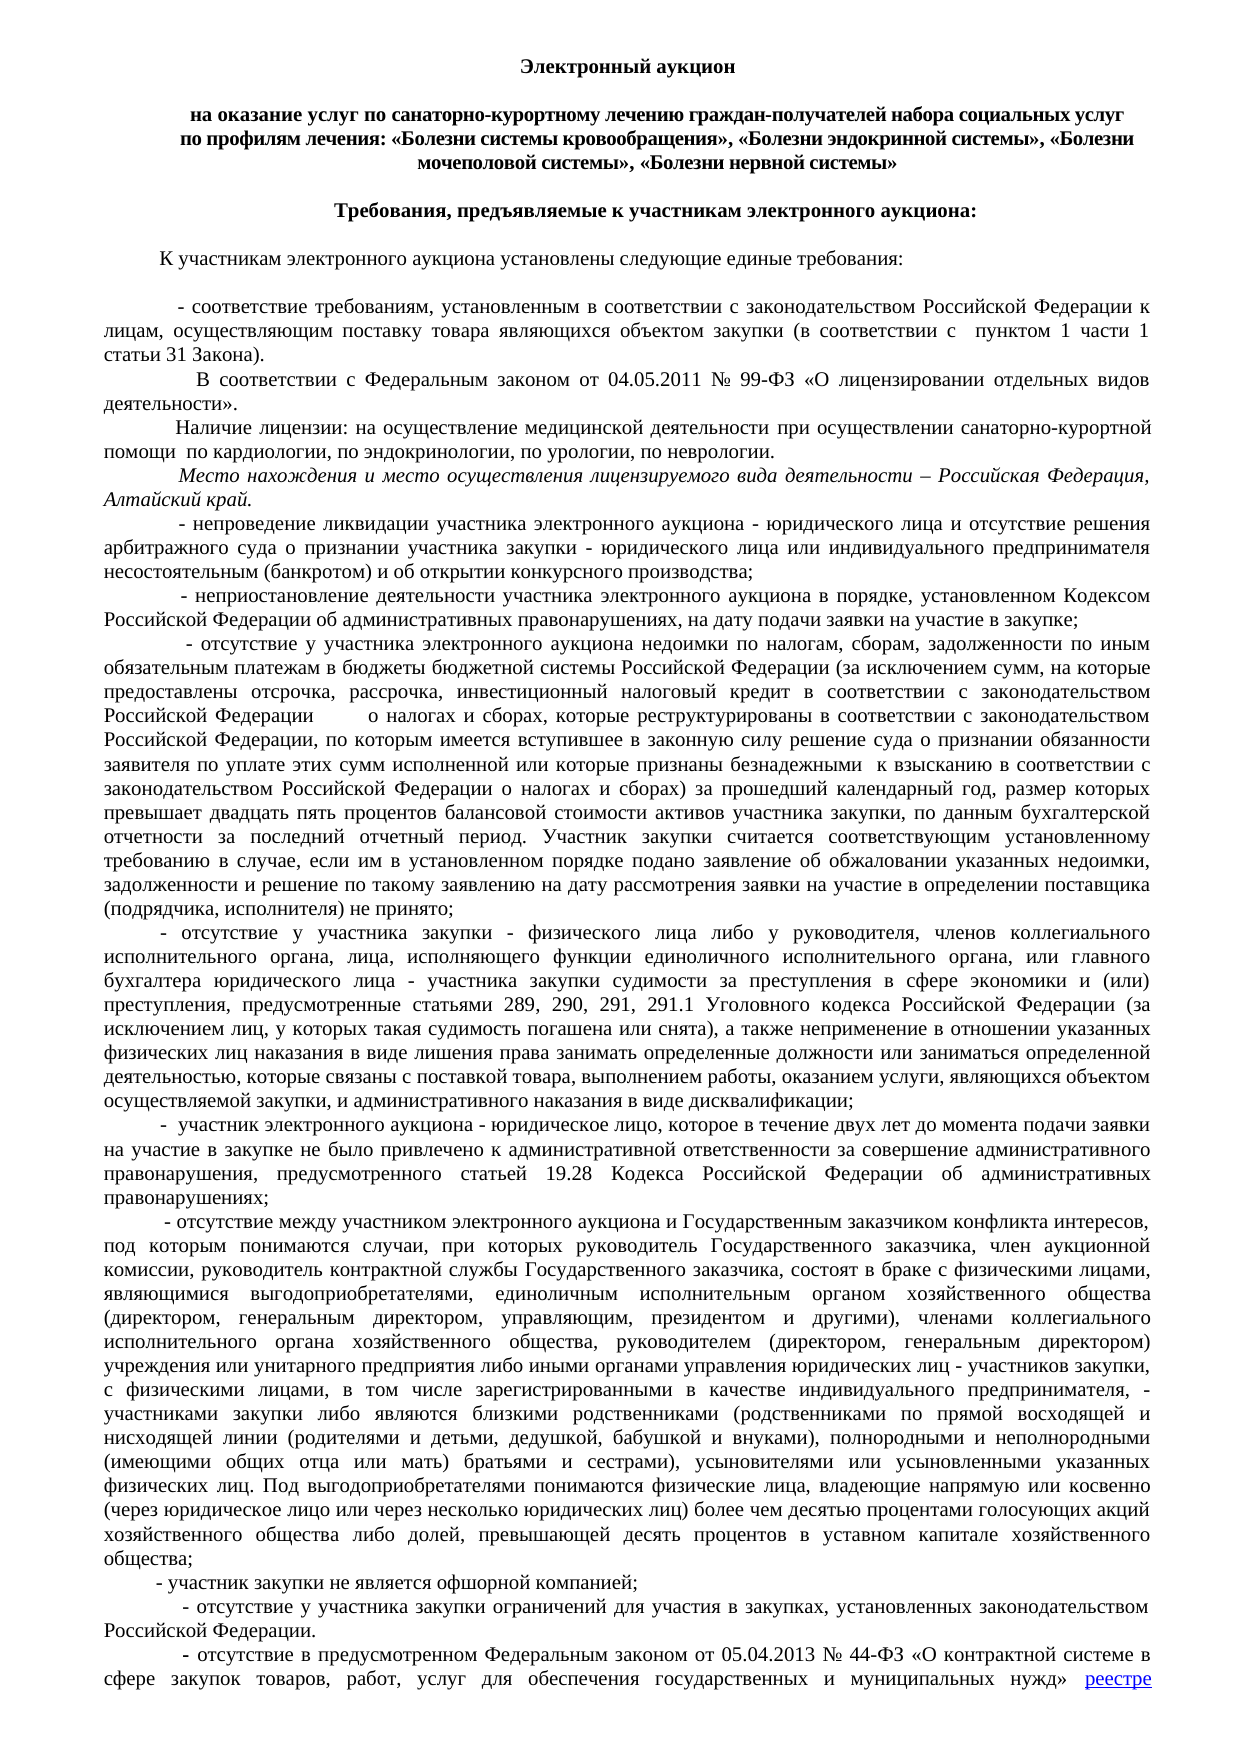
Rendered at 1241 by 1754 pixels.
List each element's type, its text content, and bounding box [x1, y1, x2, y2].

text по профилям лечения: «Болезни системы кровообращения», «Болезни эндокринной системы», «Болезни мочеполовой системы», «Болезни нервной системы» [162, 126, 1152, 174]
text - соответствие требованиям, установленным в соответствии с законодательством Российской Федерации к лицам, осуществляющим поставку товара являющихся объектом закупки (в соответствии с пунктом 1 части 1 статьи 31 Закона). [103, 294, 1152, 366]
text - отсутствие у участника закупки - физического лица либо у руководителя, членов коллегиального исполнительного органа, лица, исполняющего функции единоличного исполнительного органа, или главного бухгалтера юридического лица - участника закупки судимости за преступления в сфере экономики и (или) преступления, предусмотренные статьями 289, 290, 291, 291.1 Уголовного кодекса Российской Федерации (за исключением лиц, у которых такая судимость погашена или снята), а также неприменение в отношении указанных физических лиц наказания в виде лишения права занимать определенные должности или заниматься определенной деятельностью, которые связаны с поставкой товара, выполнением работы, оказанием услуги, являющихся объектом осуществляемой закупки, и административного наказания в виде дисквалификации; [103, 920, 1152, 1112]
text на оказание услуг по санаторно-курортному лечению граждан-получателей набора социальных услуг [162, 102, 1152, 126]
text Электронный аукцион [103, 54, 1152, 78]
text - непроведение ликвидации участника электронного аукциона - юридического лица и отсутствие решения арбитражного суда о признании участника закупки - юридического лица или индивидуального предпринимателя несостоятельным (банкротом) и об открытии конкурсного производства; [103, 511, 1152, 583]
text Наличие лицензии: на осуществление медицинской деятельности при осуществлении санаторно-курортной помощи по кардиологии, по эндокринологии, по урологии, по неврологии. [103, 414, 1152, 463]
text Место нахождения и место осуществления лицензируемого вида деятельности – Российская Федерация, Алтайский край. [103, 463, 1152, 511]
text - отсутствие у участника закупки ограничений для участия в закупках, установленных законодательством Российской Федерации. [103, 1594, 1152, 1642]
text - неприостановление деятельности участника электронного аукциона в порядке, установленном Кодексом Российской Федерации об административных правонарушениях, на дату подачи заявки на участие в закупке; [103, 583, 1152, 631]
text - участник закупки не является офшорной компанией; [103, 1569, 1152, 1594]
text - отсутствие между участником электронного аукциона и Государственным заказчиком конфликта интересов, под которым понимаются случаи, при которых руководитель Государственного заказчика, член аукционной комиссии, руководитель контрактной службы Государственного заказчика, состоят в браке с физическими лицами, являющимися выгодоприобретателями, единоличным исполнительным органом хозяйственного общества (директором, генеральным директором, управляющим, президентом и другими), членами коллегиального исполнительного органа хозяйственного общества, руководителем (директором, генеральным директором) учреждения или унитарного предприятия либо иными органами управления юридических лиц - участников закупки, с физическими лицами, в том числе зарегистрированными в качестве индивидуального предпринимателя, - участниками закупки либо являются близкими родственниками (родственниками по прямой восходящей и нисходящей линии (родителями и детьми, дедушкой, бабушкой и внуками), полнородными и неполнородными (имеющими общих отца или мать) братьями и сестрами), усыновителями или усыновленными указанных физических лиц. Под выгодоприобретателями понимаются физические лица, владеющие напрямую или косвенно (через юридическое лицо или через несколько юридических лиц) более чем десятью процентами голосующих акций хозяйственного общества либо долей, превышающей десять процентов в уставном капитале хозяйственного общества; [103, 1209, 1152, 1569]
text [103, 1642, 1152, 1690]
text В соответствии с Федеральным законом от 04.05.2011 № 99-ФЗ «О лицензировании отдельных видов деятельности». [103, 366, 1152, 414]
text - участник электронного аукциона - юридическое лицо, которое в течение двух лет до момента подачи заявки на участие в закупке не было привлечено к административной ответственности за совершение административного правонарушения, предусмотренного статьей 19.28 Кодекса Российской Федерации об административных правонарушениях; [103, 1112, 1152, 1209]
text - отсутствие у участника электронного аукциона недоимки по налогам, сборам, задолженности по иным обязательным платежам в бюджеты бюджетной системы Российской Федерации (за исключением сумм, на которые предоставлены отсрочка, рассрочка, инвестиционный налоговый кредит в соответствии с законодательством Российской Федерации о налогах и сборах, которые реструктурированы в соответствии с законодательством Российской Федерации, по которым имеется вступившее в законную силу решение суда о признании обязанности заявителя по уплате этих сумм исполненной или которые признаны безнадежными к взысканию в соответствии с законодательством Российской Федерации о налогах и сборах) за прошедший календарный год, размер которых превышает двадцать пять процентов балансовой стоимости активов участника закупки, по данным бухгалтерской отчетности за последний отчетный период. Участник закупки считается соответствующим установленному требованию в случае, если им в установленном порядке подано заявление об обжаловании указанных недоимки, задолженности и решение по такому заявлению на дату рассмотрения заявки на участие в определении поставщика (подрядчика, исполнителя) не принято; [103, 631, 1152, 920]
text К участникам электронного аукциона установлены следующие единые требования: [103, 246, 1152, 270]
text Требования, предъявляемые к участникам электронного аукциона: [103, 198, 1152, 222]
